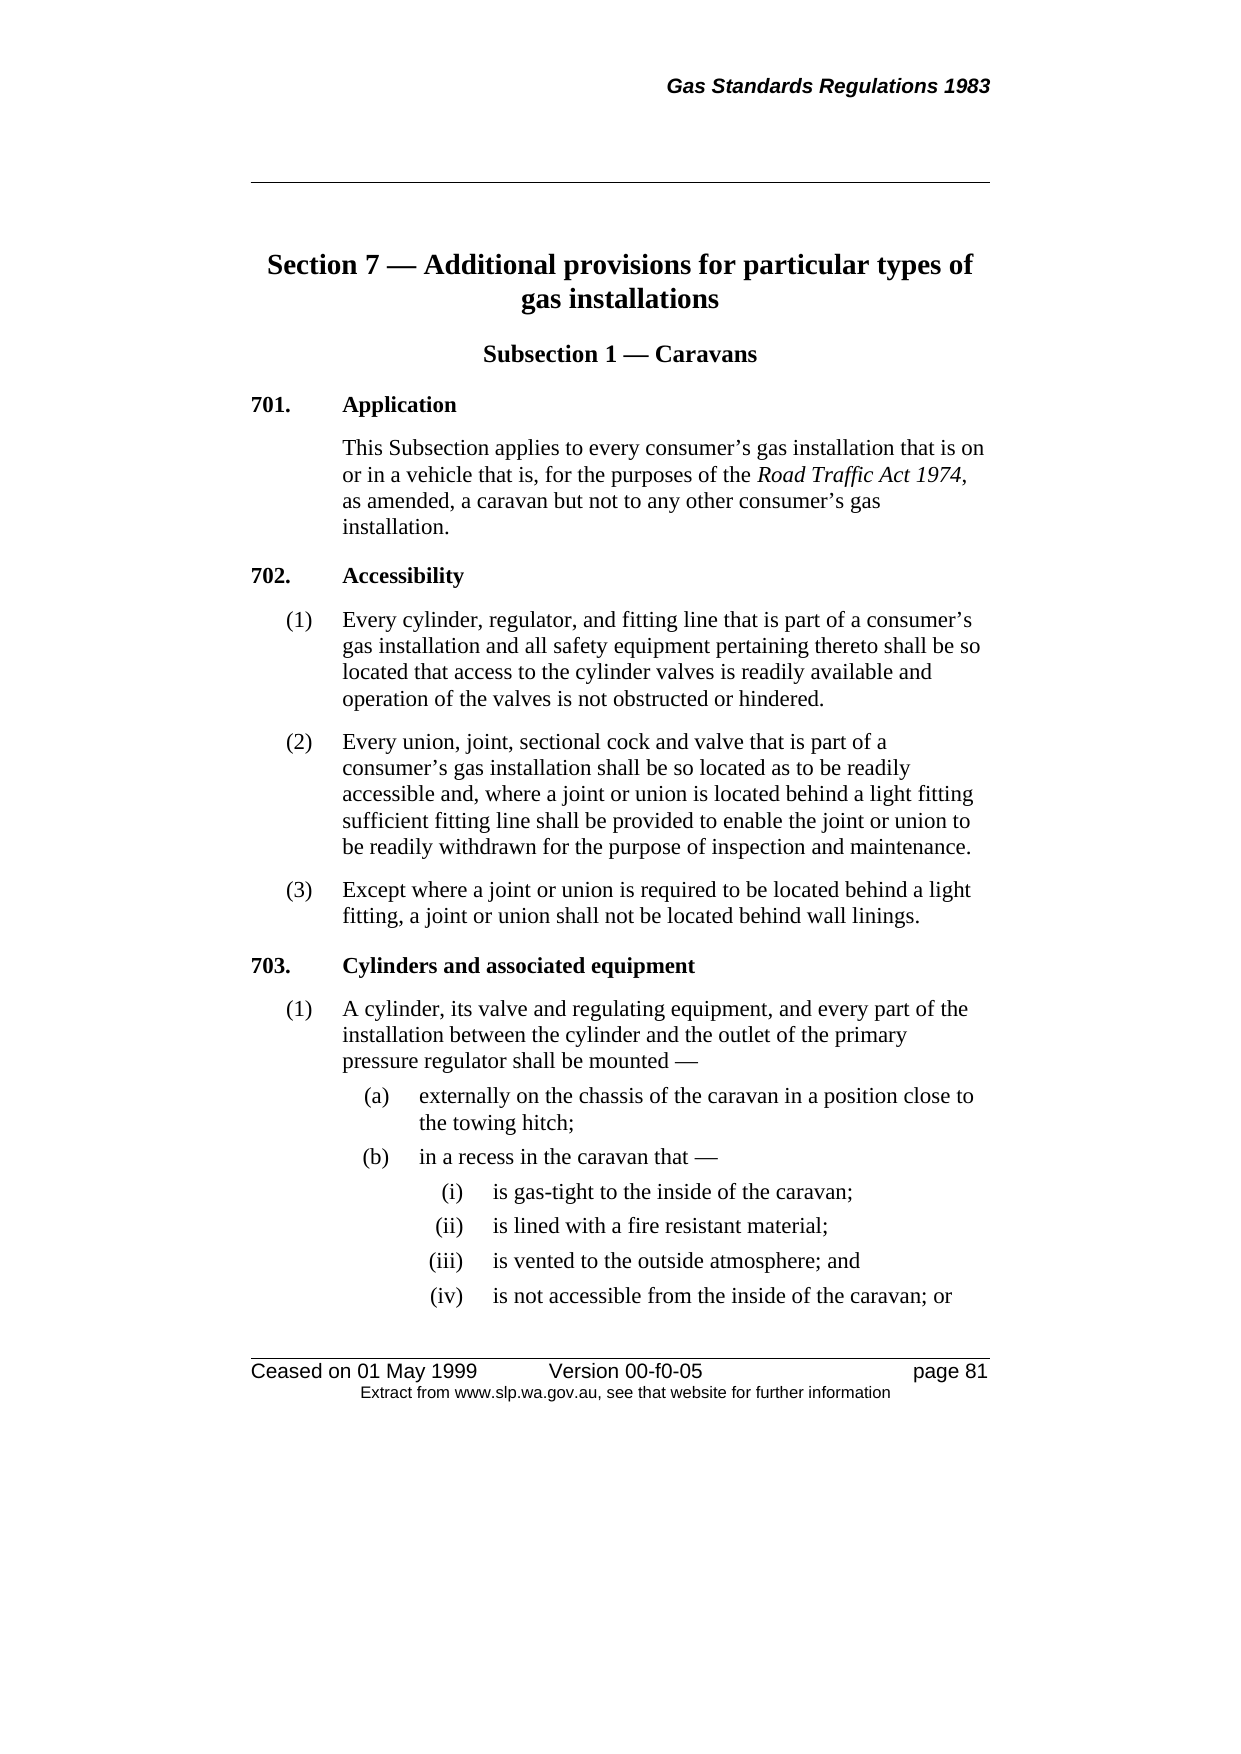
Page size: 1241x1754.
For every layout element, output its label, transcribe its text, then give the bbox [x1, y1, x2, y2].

text (1) Every cylinder, regulator, and fitting line that is part of a consumer’s gas installation and all safety equipment pertaining thereto shall be so located that access to the cylinder valves is readily available and operation of the valves is not obstructed or hindered. [251, 606, 990, 711]
text (iii) is vented to the outside atmosphere; and [251, 1247, 990, 1274]
subtitle 703. Cylinders and associated equipment [251, 952, 990, 978]
subtitle Section 7 — Additional provisions for particular types of gas installations [251, 247, 990, 314]
text (1) A cylinder, its valve and regulating equipment, and every part of the installation between the cylinder and the outlet of the primary pressure regulator shall be mounted — [251, 995, 990, 1074]
subtitle 701. Application [251, 391, 990, 418]
subtitle Subsection 1 — Caravans [251, 339, 990, 368]
text (i) is gas-tight to the inside of the caravan; [251, 1178, 990, 1204]
text (iv) is not accessible from the inside of the caravan; or [251, 1282, 990, 1308]
text This Subsection applies to every consumer’s gas installation that is on or in a vehicle that is, for the purposes of the Road Traffic Act 1974, as amended, a caravan but not to any other consumer’s gas installation. [251, 434, 990, 540]
text (3) Except where a joint or union is required to be located behind a light fitting, a joint or union shall not be located behind wall linings. [251, 876, 990, 929]
text (2) Every union, joint, sectional cock and valve that is part of a consumer’s gas installation shall be so located as to be readily accessible and, where a joint or union is located behind a light fitting sufficient fitting line shall be provided to enable the joint or union to be readily withdrawn for the purpose of inspection and maintenance. [251, 728, 990, 859]
text (a) externally on the chassis of the caravan in a position close to the towing hitch; [251, 1082, 990, 1135]
text (b) in a recess in the caravan that — [251, 1143, 990, 1169]
subtitle 702. Accessibility [251, 563, 990, 589]
text (ii) is lined with a fire resistant material; [251, 1213, 990, 1239]
